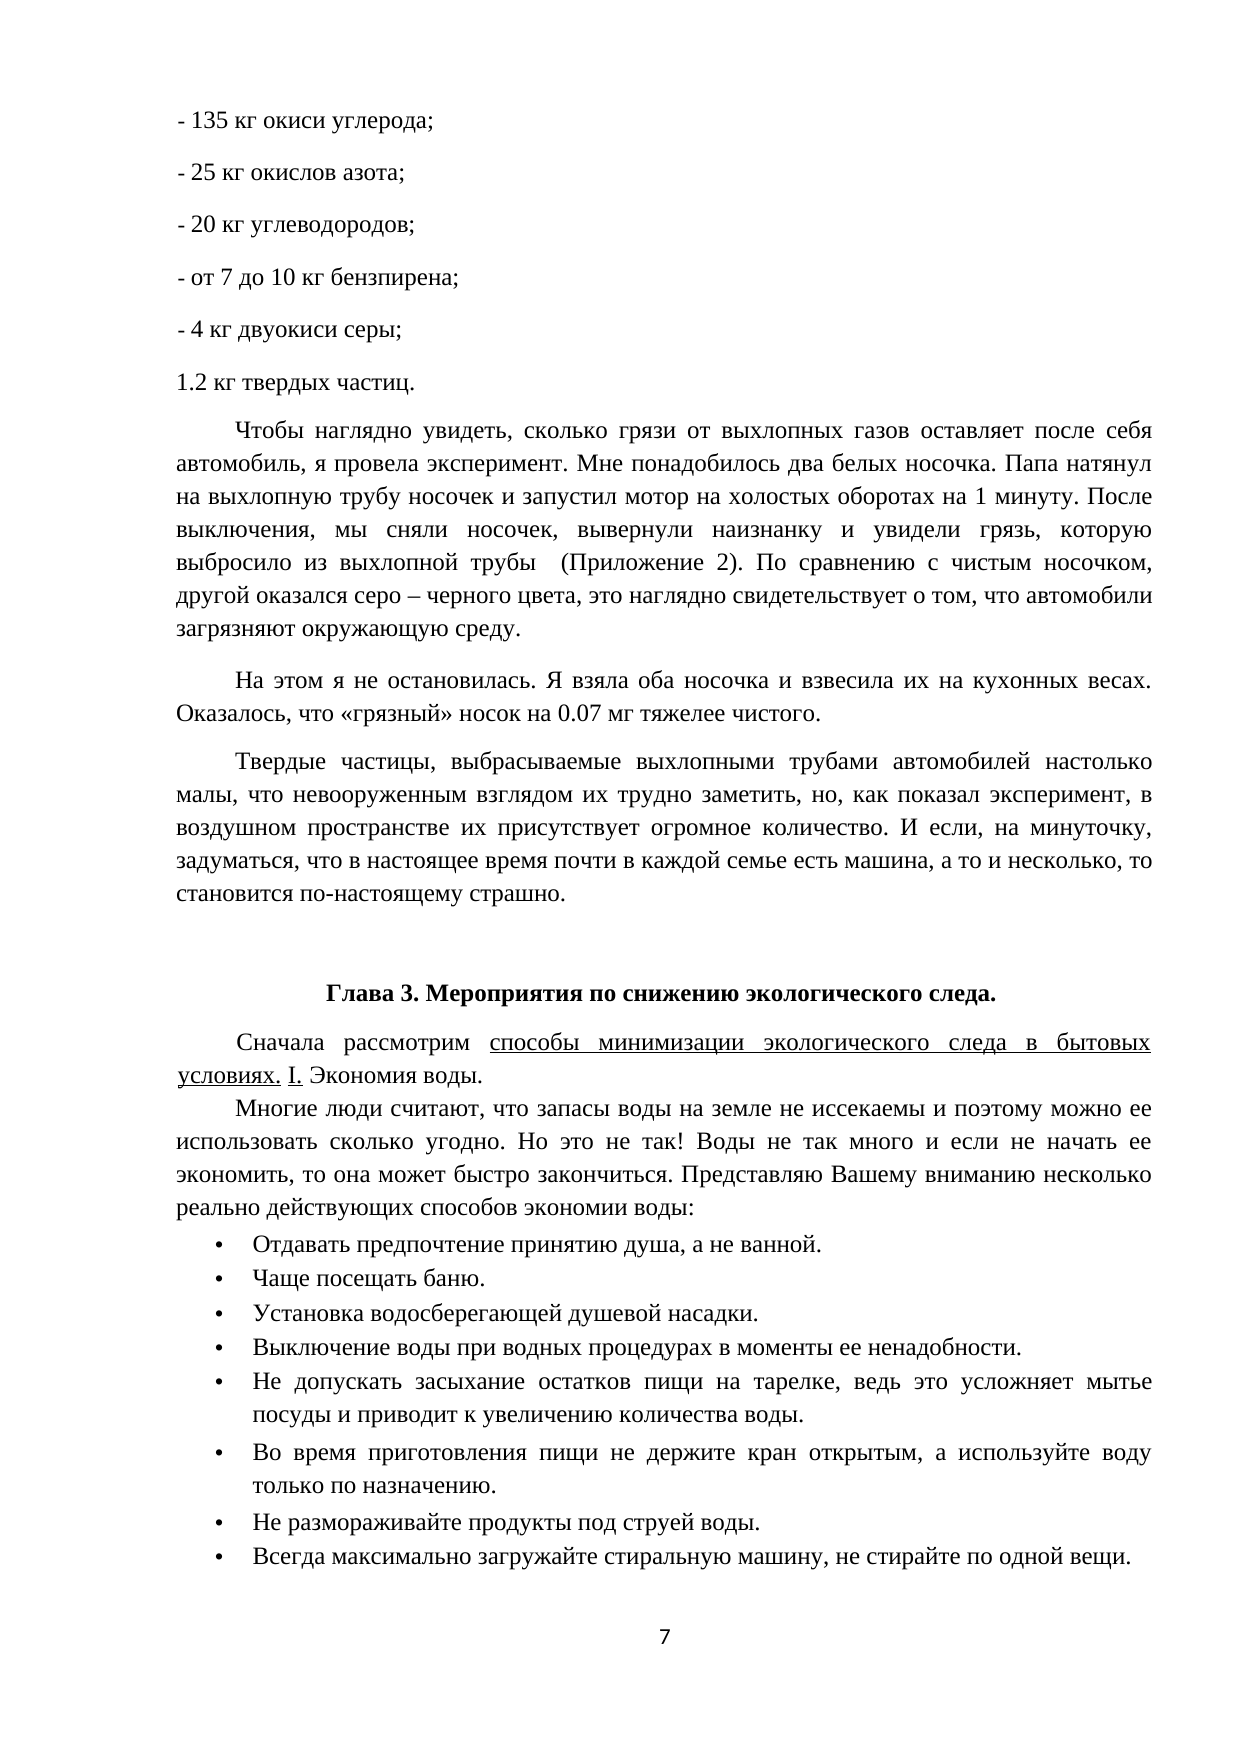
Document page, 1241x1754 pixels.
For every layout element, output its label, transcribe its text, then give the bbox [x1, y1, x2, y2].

text Чтобы наглядно увидеть, сколько грязи от выхлопных газов оставляет после себя автомобиль, я провела эксперимент. Мне понадобилось два белых носочка. Папа натянул на выхлопную трубу носочек и запустил мотор на холостых оборотах на 1 минуту. После выключения, мы сняли носочек, вывернули наизнанку и увидели грязь, которую выбросило из выхлопной трубы (Приложение 2). По сравнению с чистым носочком, другой оказался серо – черного цвета, это наглядно свидетельствует о том, что автомобили загрязняют окружающую среду. [176, 415, 1153, 642]
text Сначала рассмотрим способы минимизации экологического следа в бытовых условиях. I. Экономия воды. [177, 1027, 1151, 1088]
list Во время приготовления пищи не держите кран открытым, а используйте воду только по назначению. [215, 1437, 1153, 1498]
list Чаще посещать баню. [215, 1263, 1153, 1292]
text 1.2 кг твердых частиц. [176, 367, 1153, 395]
list Установка водосберегающей душевой насадки. [215, 1298, 1153, 1326]
list 20 кг углеводородов; [177, 209, 1153, 238]
list 25 кг окислов азота; [177, 157, 1153, 186]
list от 7 до 10 кг бензпирена; [177, 262, 1153, 291]
subtitle Глава 3. Мероприятия по снижению экологического следа. [176, 978, 1158, 1007]
list 135 кг окиси углерода; [177, 105, 1153, 133]
list Всегда максимально загружайте стиральную машину, не стирайте по одной вещи. [215, 1541, 1153, 1570]
list Отдавать предпочтение принятию душа, а не ванной. [215, 1229, 1153, 1258]
text Твердые частицы, выбрасываемые выхлопными трубами автомобилей настолько малы, что невооруженным взглядом их трудно заметить, но, как показал эксперимент, в воздушном пространстве их присутствует огромное количество. И если, на минуточку, задуматься, что в настоящее время почти в каждой семье есть машина, а то и несколько, то становится по-настоящему страшно. [176, 746, 1153, 907]
list Не размораживайте продукты под струей воды. [215, 1507, 1153, 1536]
text На этом я не остановилась. Я взяла оба носочка и взвесила их на кухонных весах. Оказалось, что «грязный» носок на 0.07 мг тяжелее чистого. [176, 665, 1153, 727]
list Не допускать засыхание остатков пищи на тарелке, ведь это усложняет мытье посуды и приводит к увеличению количества воды. [215, 1366, 1153, 1428]
list 4 кг двуокиси серы; [177, 314, 1153, 343]
text Многие люди считают, что запасы воды на земле не иссекаемы и поэтому можно ее использовать сколько угодно. Но это не так! Воды не так много и если не начать ее экономить, то она может быстро закончиться. Представляю Вашему вниманию несколько реально действующих способов экономии воды: [176, 1093, 1153, 1221]
list Выключение воды при водных процедурах в моменты ее ненадобности. [215, 1332, 1153, 1361]
